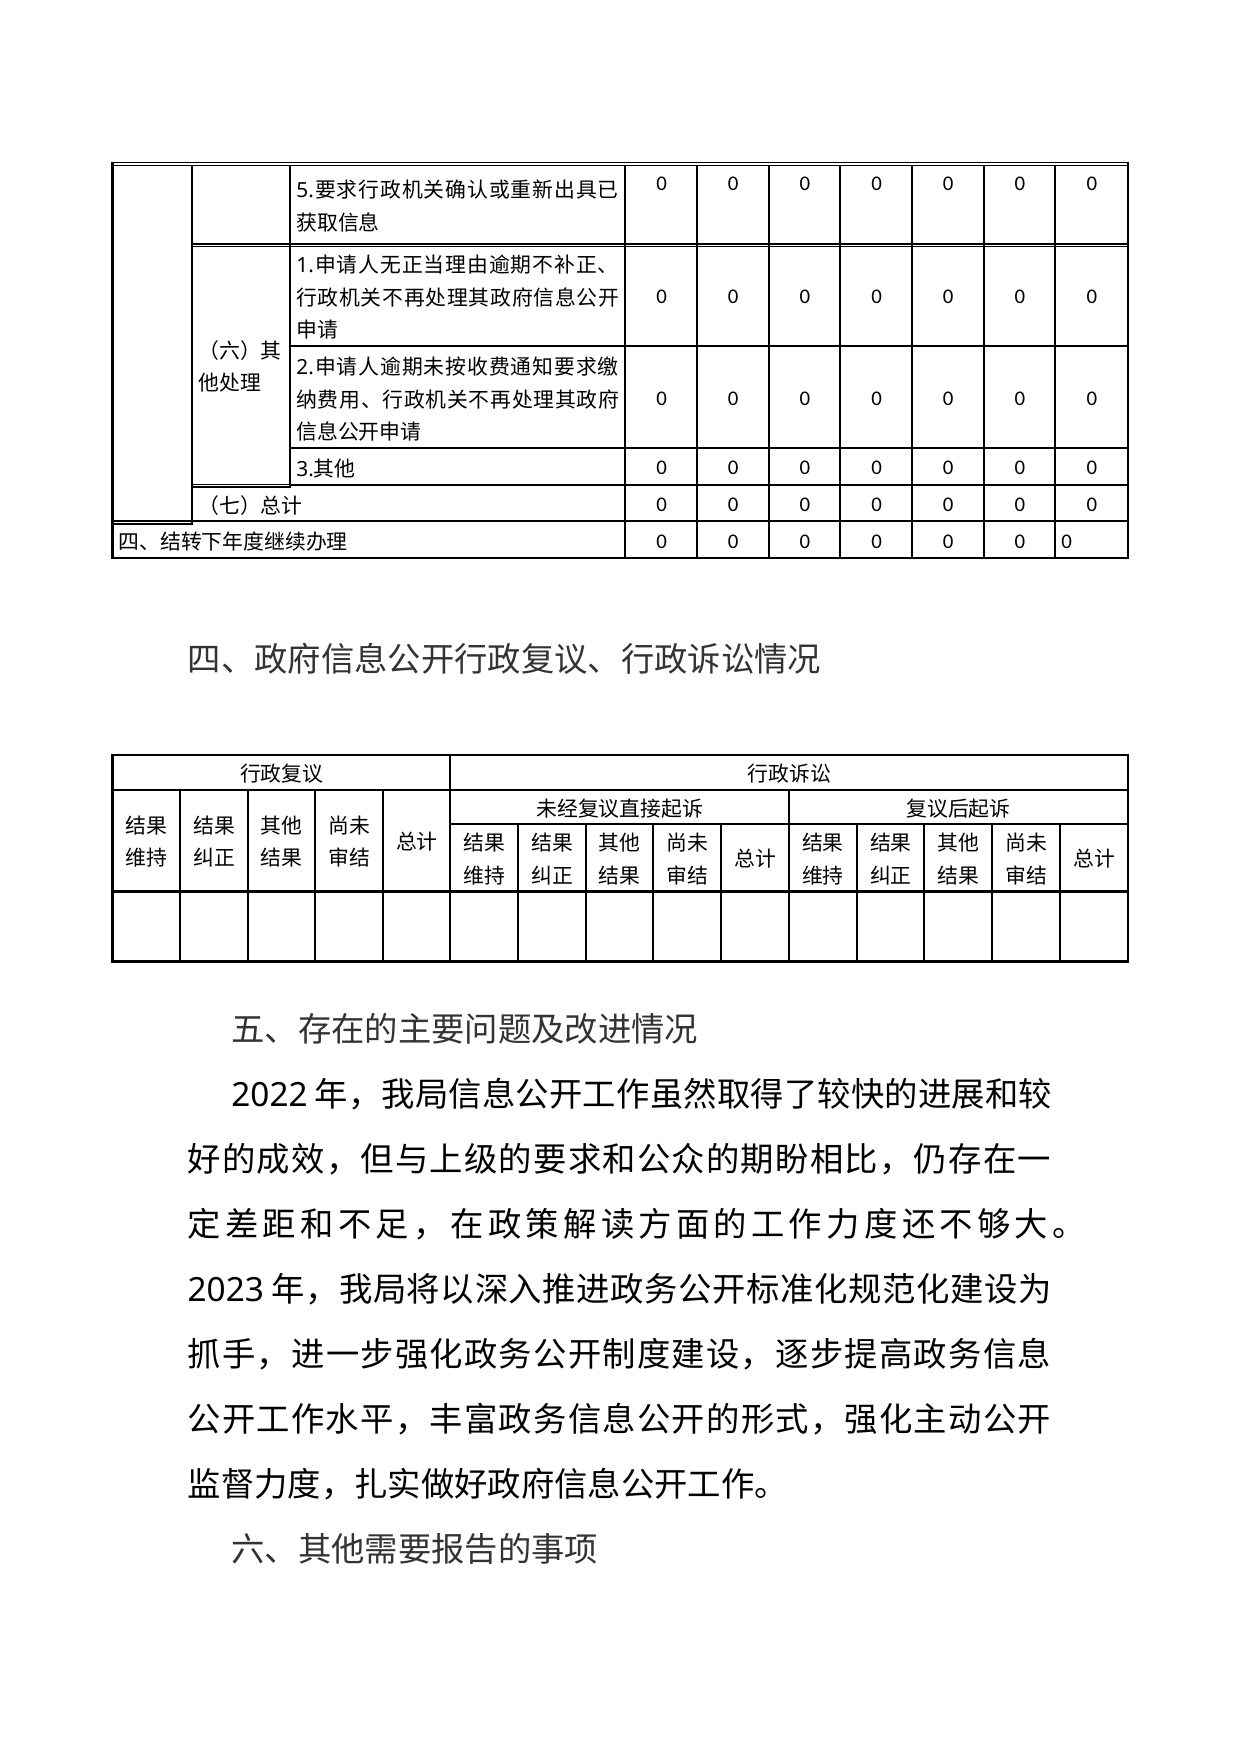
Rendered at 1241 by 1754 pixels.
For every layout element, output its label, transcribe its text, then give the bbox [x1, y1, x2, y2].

table_cell （七）总计 [193, 486, 624, 520]
table_cell 0 [1056, 166, 1127, 243]
table_cell [519, 893, 585, 960]
table_cell 0 [626, 449, 696, 483]
text 五、存在的主要问题及改进情况 [187, 995, 1053, 1060]
table_cell 四、结转下年度继续办理 [114, 522, 624, 557]
table_cell 0 [913, 347, 983, 447]
table_cell 总计 [384, 791, 449, 890]
table_cell [249, 893, 314, 960]
text 2022年，我局信息公开工作虽然取得了较快的进展和较好的成效，但与上级的要求和公众的期盼相比，仍存在一定差距和不足，在政策解读方面的工作力度还不够大。2023年，我局将以深入推进政务公开标准化规范化建设为抓手，进一步强化政务公开制度建设，逐步提高政务信息公开工作水平，丰富政务信息公开的形式，强化主动公开监督力度，扎实做好政府信息公开工作。 [187, 1060, 1053, 1515]
table_cell 0 [698, 347, 768, 447]
table_cell 0 [626, 347, 696, 447]
table_cell 0 [770, 486, 839, 520]
table_cell 0 [1056, 347, 1127, 447]
table_cell 0 [985, 486, 1054, 520]
table_cell 0 [985, 449, 1054, 483]
table_cell [790, 893, 856, 960]
table_cell 结果 纠正 [181, 791, 247, 890]
table_cell 0 [985, 166, 1054, 243]
table_cell [181, 893, 247, 960]
table_cell 2.申请人逾期未按收费通知要求缴纳费用、行政机关不再处理其政府信息公开申请 [291, 347, 624, 447]
table_cell 其他 结果 [925, 825, 991, 890]
table_cell 0 [841, 522, 911, 557]
list 其他需要报告的事项 [187, 1515, 1053, 1580]
table_cell [114, 893, 179, 960]
table_cell 0 [698, 486, 768, 520]
table_cell [993, 893, 1059, 960]
table_cell 0 [770, 347, 839, 447]
table_cell 0 [1056, 486, 1127, 520]
table_cell 0 [698, 449, 768, 483]
table_header 行政诉讼 [451, 756, 1127, 789]
table_cell 0 [913, 522, 983, 557]
table_cell 复议后起诉 [790, 791, 1127, 823]
table_cell 0 [1056, 522, 1127, 557]
table_cell 尚未 审结 [654, 825, 720, 890]
table_cell （六）其他处理 [193, 247, 289, 483]
text 四、政府信息公开行政复议、行政诉讼情况 [187, 624, 1053, 689]
table_cell 未经复议直接起诉 [451, 791, 788, 823]
table_cell 0 [841, 449, 911, 483]
table_cell 0 [913, 247, 983, 345]
table_cell 结果 维持 [790, 825, 856, 890]
table_cell 0 [841, 347, 911, 447]
table_cell [384, 893, 449, 960]
table_cell 0 [913, 166, 983, 243]
table_cell 0 [626, 247, 696, 345]
table_cell 0 [985, 247, 1054, 345]
table_cell 0 [841, 247, 911, 345]
table_cell 结果 纠正 [858, 825, 923, 890]
table_cell 5.要求行政机关确认或重新出具已获取信息 [291, 166, 624, 243]
table_cell 结果维持 [114, 791, 179, 890]
table_cell 0 [626, 166, 696, 243]
table_cell 结果 维持 [451, 825, 517, 890]
table_header 行政复议 [114, 756, 449, 789]
table_cell 0 [841, 486, 911, 520]
table_cell [1061, 893, 1127, 960]
table_cell 0 [770, 166, 839, 243]
table_cell 0 [770, 449, 839, 483]
table_cell 3.其他 [291, 449, 624, 483]
table_cell 0 [698, 166, 768, 243]
table_cell 0 [913, 486, 983, 520]
table_cell 0 [770, 247, 839, 345]
table_cell 0 [770, 522, 839, 557]
table_cell [587, 893, 652, 960]
table_cell 结果 纠正 [519, 825, 585, 890]
table_cell 0 [1056, 247, 1127, 345]
table_cell 尚未 审结 [993, 825, 1059, 890]
table_cell [451, 893, 517, 960]
table_cell [925, 893, 991, 960]
table_cell 0 [698, 522, 768, 557]
table_cell 其他 结果 [587, 825, 652, 890]
table_cell [722, 893, 788, 960]
table_cell 1.申请人无正当理由逾期不补正、行政机关不再处理其政府信息公开申请 [291, 247, 624, 345]
table_cell 总计 [1061, 825, 1127, 890]
table_cell 0 [841, 166, 911, 243]
table_cell 0 [698, 247, 768, 345]
table_cell 0 [913, 449, 983, 483]
table_cell 尚未 审结 [316, 791, 382, 890]
table_cell 0 [985, 347, 1054, 447]
table_cell [316, 893, 382, 960]
table_cell 其他 结果 [249, 791, 314, 890]
table_cell 0 [1056, 449, 1127, 483]
table_cell 总计 [722, 825, 788, 890]
table_cell 0 [626, 522, 696, 557]
table_cell [654, 893, 720, 960]
table_cell [858, 893, 923, 960]
table_cell 0 [985, 522, 1054, 557]
table_cell 0 [626, 486, 696, 520]
